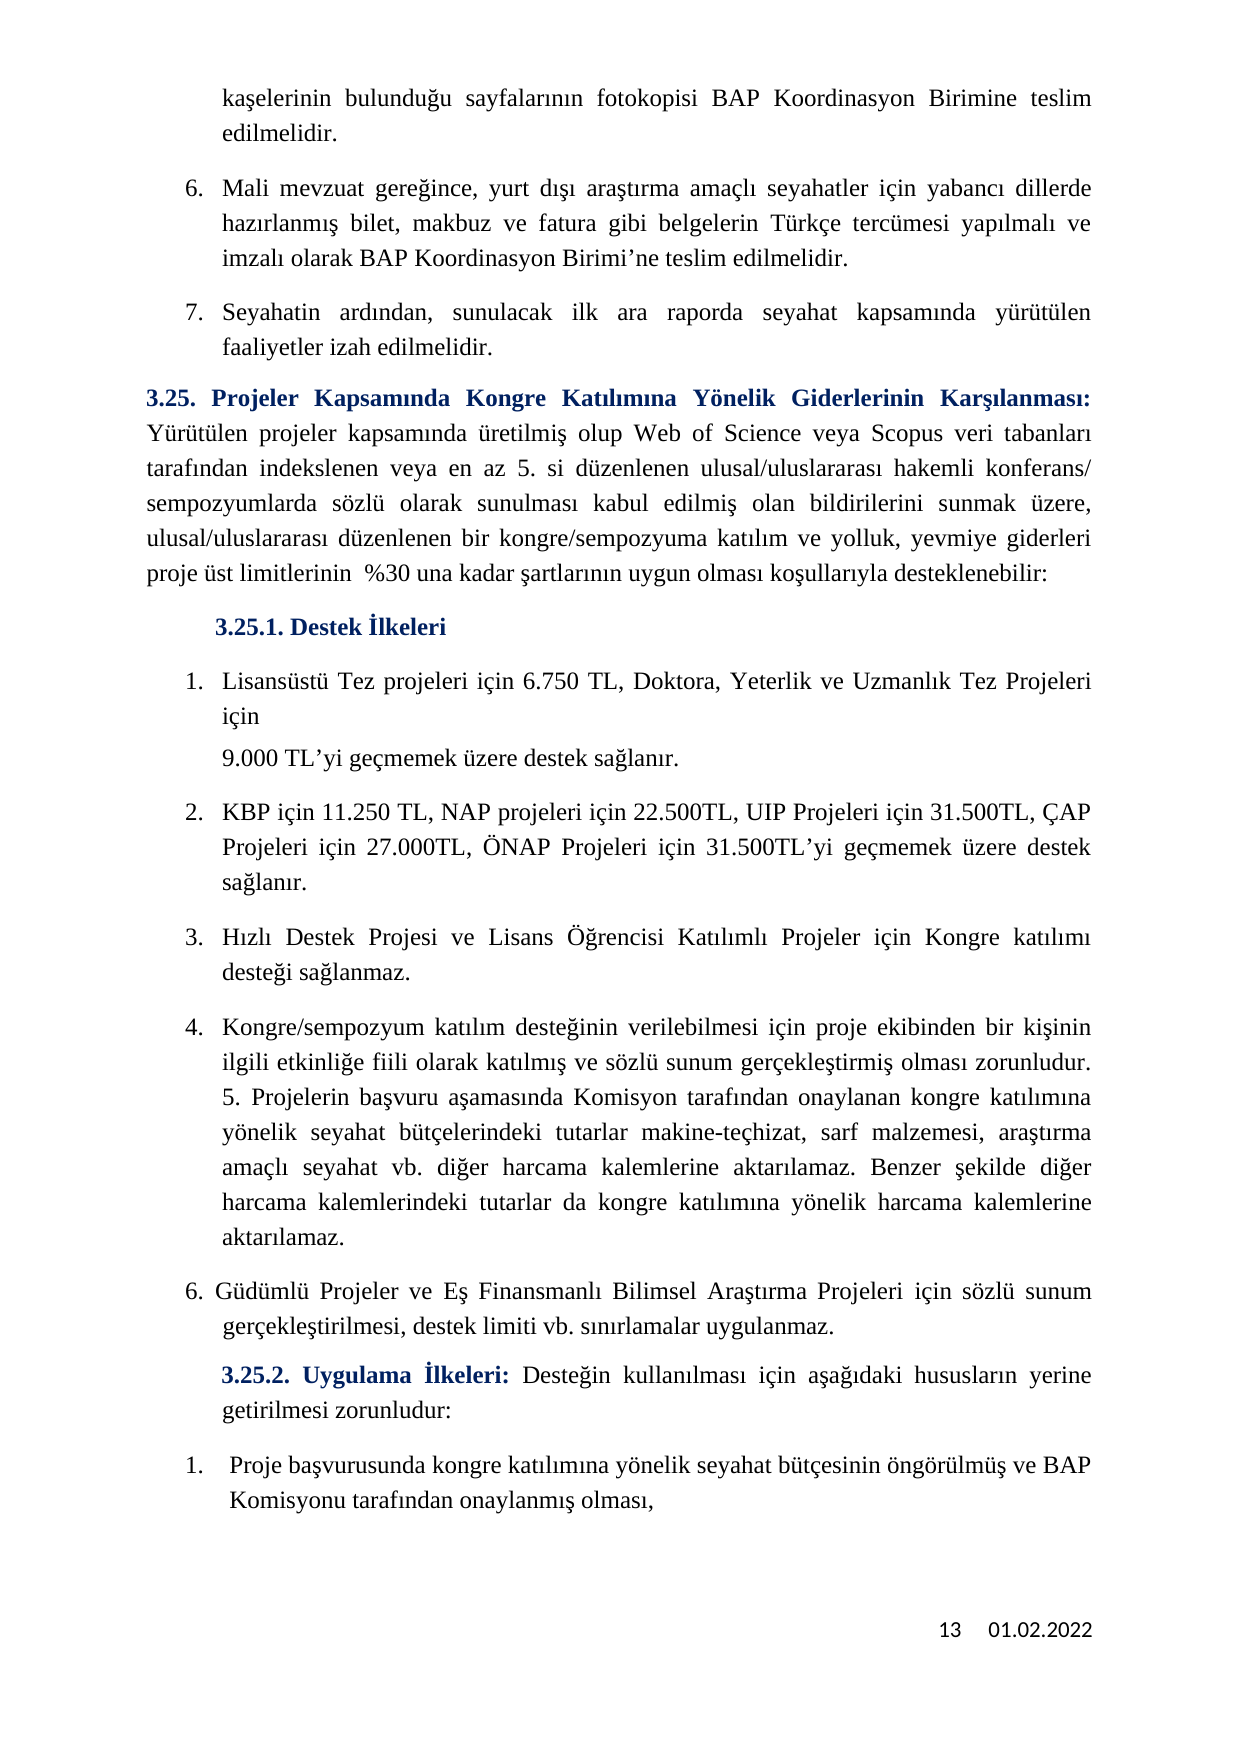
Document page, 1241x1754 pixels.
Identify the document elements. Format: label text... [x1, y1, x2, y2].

list KBP için 11.250 TL, NAP projeleri için 22.500TL, UIP Projeleri için 31.500TL, ÇAP Projeleri için 27.000TL, ÖNAP Projeleri için 31.500TL’yi geçmemek üzere destek sağlanır. [185, 797, 1092, 896]
list Mali mevzuat gereğince, yurt dışı araştırma amaçlı seyahatler için yabancı dillerde hazırlanmış bilet, makbuz ve fatura gibi belgelerin Türkçe tercümesi yapılmalı ve imzalı olarak BAP Koordinasyon Birimi’ne teslim edilmelidir. [185, 173, 1092, 272]
list Kongre/sempozyum katılım desteğinin verilebilmesi için proje ekibinden bir kişinin ilgili etkinliğe fiili olarak katılmış ve sözlü sunum gerçekleştirmiş olması zorunludur. 5. Projelerin başvuru aşamasında Komisyon tarafından onaylanan kongre katılımına yönelik seyahat bütçelerindeki tutarlar makine-teçhizat, sarf malzemesi, araştırma amaçlı seyahat vb. diğer harcama kalemlerine aktarılamaz. Benzer şekilde diğer harcama kalemlerindeki tutarlar da kongre katılımına yönelik harcama kalemlerine aktarılamaz. [185, 1012, 1092, 1250]
text 3.25.2. Uygulama İlkeleri: Desteğin kullanılması için aşağıdaki hususların yerine getirilmesi zorunludur: [221, 1361, 1092, 1424]
list Proje başvurusunda kongre katılımına yönelik seyahat bütçesinin öngörülmüş ve BAP Komisyonu tarafından onaylanmış olması, [185, 1450, 1092, 1514]
list Seyahatin ardından, sunulacak ilk ara raporda seyahat kapsamında yürütülen faaliyetler izah edilmelidir. [185, 297, 1092, 361]
text 3.25. Projeler Kapsamında Kongre Katılımına Yönelik Giderlerinin Karşılanması: Yürütülen projeler kapsamında üretilmiş olup Web of Science veya Scopus veri tabanları tarafından indekslenen veya en az 5. si düzenlenen ulusal/uluslararası hakemli konferans/ sempozyumlarda sözlü olarak sunulması kabul edilmiş olan bildirilerini sunmak üzere, ulusal/uluslararası düzenlenen bir kongre/sempozyuma katılım ve yolluk, yevmiye giderleri proje üst limitlerinin %30 una kadar şartlarının uygun olması koşullarıyla desteklenebilir: [146, 383, 1092, 586]
list Lisansüstü Tez projeleri için 6.750 TL, Doktora, Yeterlik ve Uzmanlık Tez Projeleri için [185, 666, 1092, 730]
text 9.000 TL’yi geçmemek üzere destek sağlanır. [222, 743, 1092, 772]
text 6. Güdümlü Projeler ve Eş Finansmanlı Bilimsel Araştırma Projeleri için sözlü sunum gerçekleştirilmesi, destek limiti vb. sınırlamalar uygulanmaz. [185, 1276, 1092, 1340]
text 3.25.1. Destek İlkeleri [0, 612, 1101, 641]
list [185, 83, 1092, 147]
list Hızlı Destek Projesi ve Lisans Öğrencisi Katılımlı Projeler için Kongre katılımı desteği sağlanmaz. [185, 922, 1092, 986]
